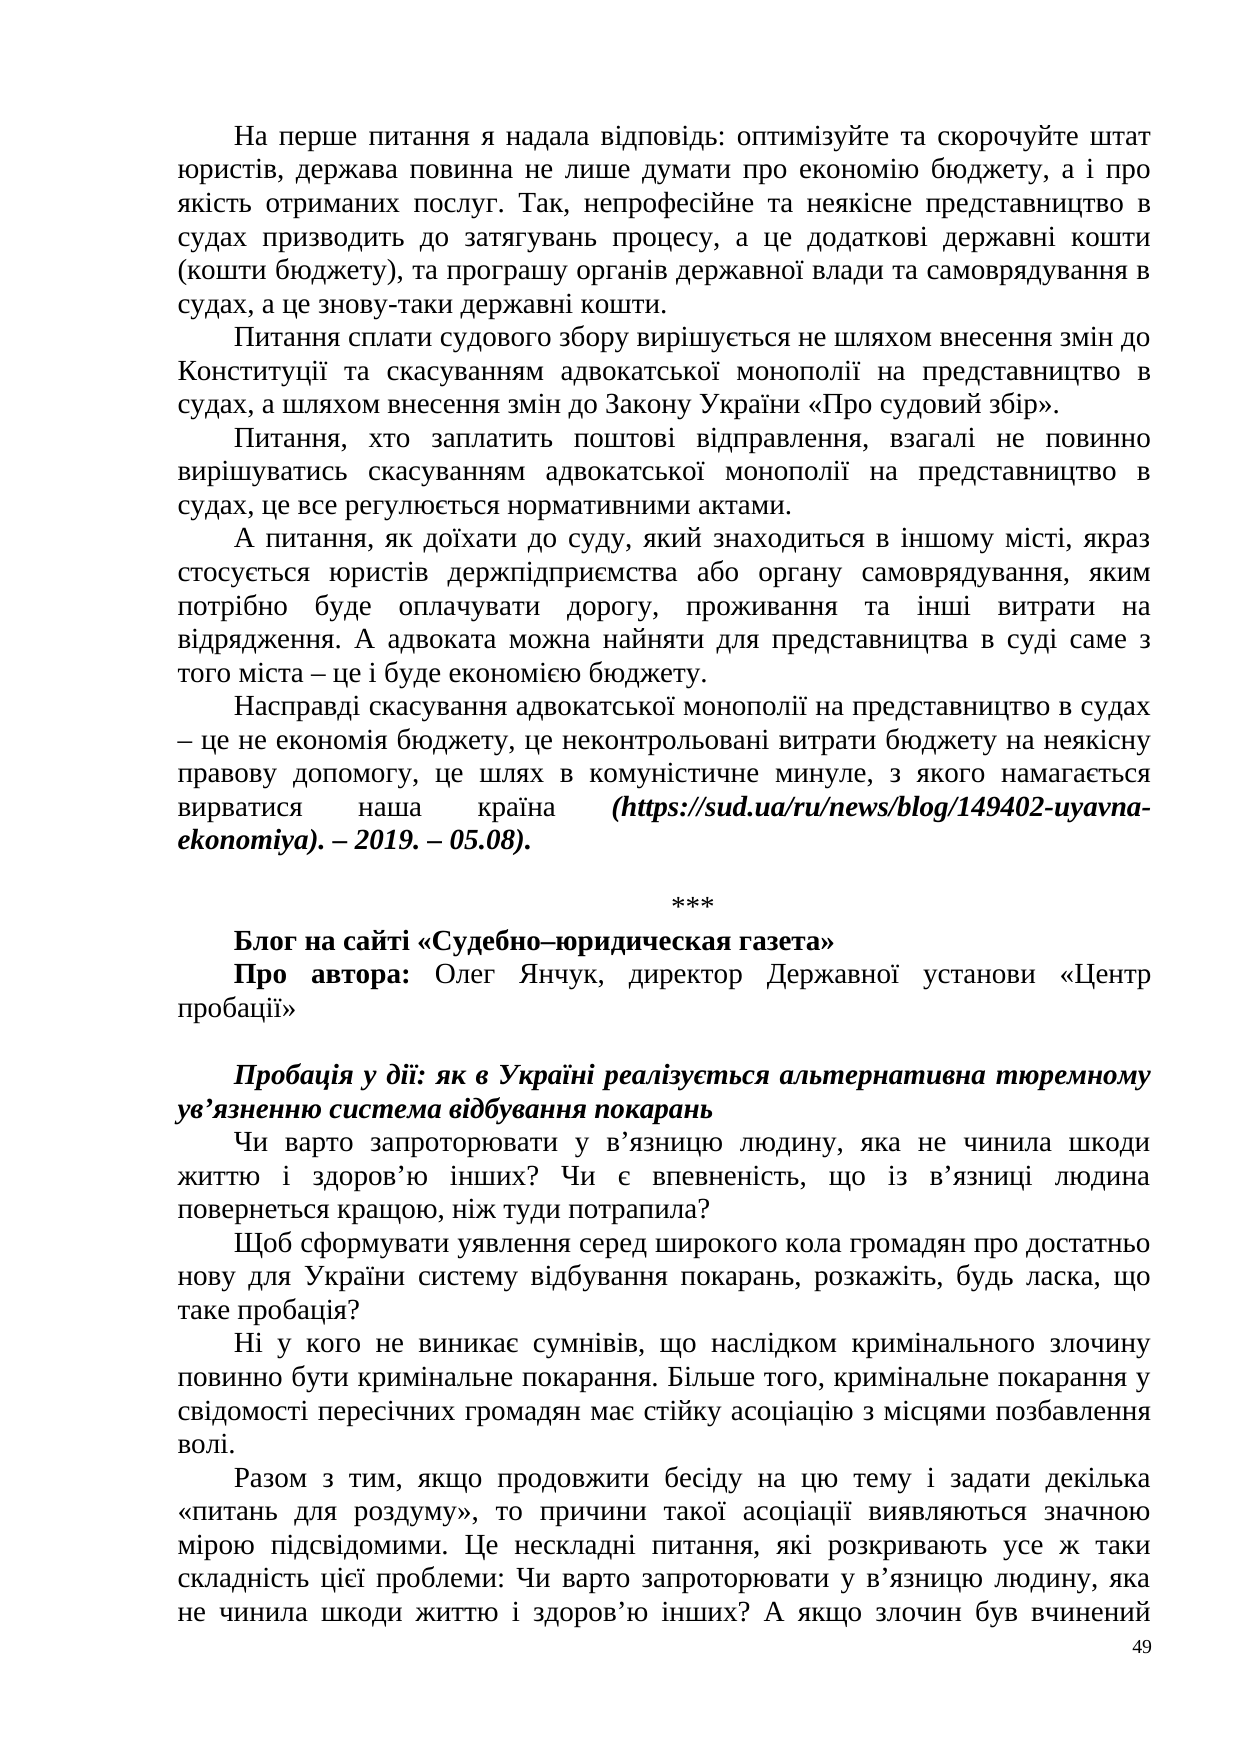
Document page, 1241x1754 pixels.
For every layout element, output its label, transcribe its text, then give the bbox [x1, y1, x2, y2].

text На перше питання я надала відповідь: оптимізуйте та скорочуйте штат юристів, держава повинна не лише думати про економію бюджету, а і про якість отриманих послуг. Так, непрофесійне та неякісне представництво в судах призводить до затягувань процесу, а це додаткові державні кошти (кошти бюджету), та програшу органів державної влади та самоврядування в судах, а це знову-таки державні кошти. [177, 118, 1152, 319]
text Чи варто запроторювати у в’язницю людину, яка не чинила шкоди життю і здоров’ю інших? Чи є впевненість, що із в’язниці людина повернеться кращою, ніж туди потрапила? [177, 1124, 1152, 1225]
text Про автора: Олег Янчук, директор Державної установи «Центр пробації» [177, 957, 1152, 1024]
text Питання, хто заплатить поштові відправлення, взагалі не повинно вирішуватись скасуванням адвокатської монополії на представництво в судах, це все регулюється нормативними актами. [177, 420, 1152, 521]
text Ні у кого не виникає сумнівів, що наслідком кримінального злочину повинно бути кримінальне покарання. Більше того, кримінальне покарання у свідомості пересічних громадян має стійку асоціацію з місцями позбавлення волі. [177, 1326, 1152, 1460]
text А питання, як доїхати до суду, який знаходиться в іншому місті, якраз стосується юристів держпідприємства або органу самоврядування, яким потрібно буде оплачувати дорогу, проживання та інші витрати на відрядження. А адвоката можна найняти для представництва в суді саме з того міста – це і буде економією бюджету. [177, 521, 1152, 688]
text Щоб сформувати уявлення серед широкого кола громадян про достатньо нову для України систему відбування покарань, розкажіть, будь ласка, що таке пробація? [177, 1225, 1152, 1326]
text Насправді скасування адвокатської монополії на представництво в судах – це не економія бюджету, це неконтрольовані витрати бюджету на неякісну правову допомогу, це шлях в комуністичне минуле, з якого намагається вирватися наша країна (https://sud.ua/ru/news/blog/149402-uyavna-ekonomiya). – 2019. – 05.08). [177, 688, 1152, 856]
text Блог на сайті «Судебно–юридическая газета» [177, 923, 1152, 957]
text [177, 1460, 1152, 1627]
text *** [177, 889, 1152, 923]
text Пробація у дії: як в Україні реалізується альтернативна тюремному ув’язненню система відбування покарань [177, 1057, 1152, 1124]
text Питання сплати судового збору вирішується не шляхом внесення змін до Конституції та скасуванням адвокатської монополії на представництво в судах, а шляхом внесення змін до Закону України «Про судовий збір». [177, 319, 1152, 420]
